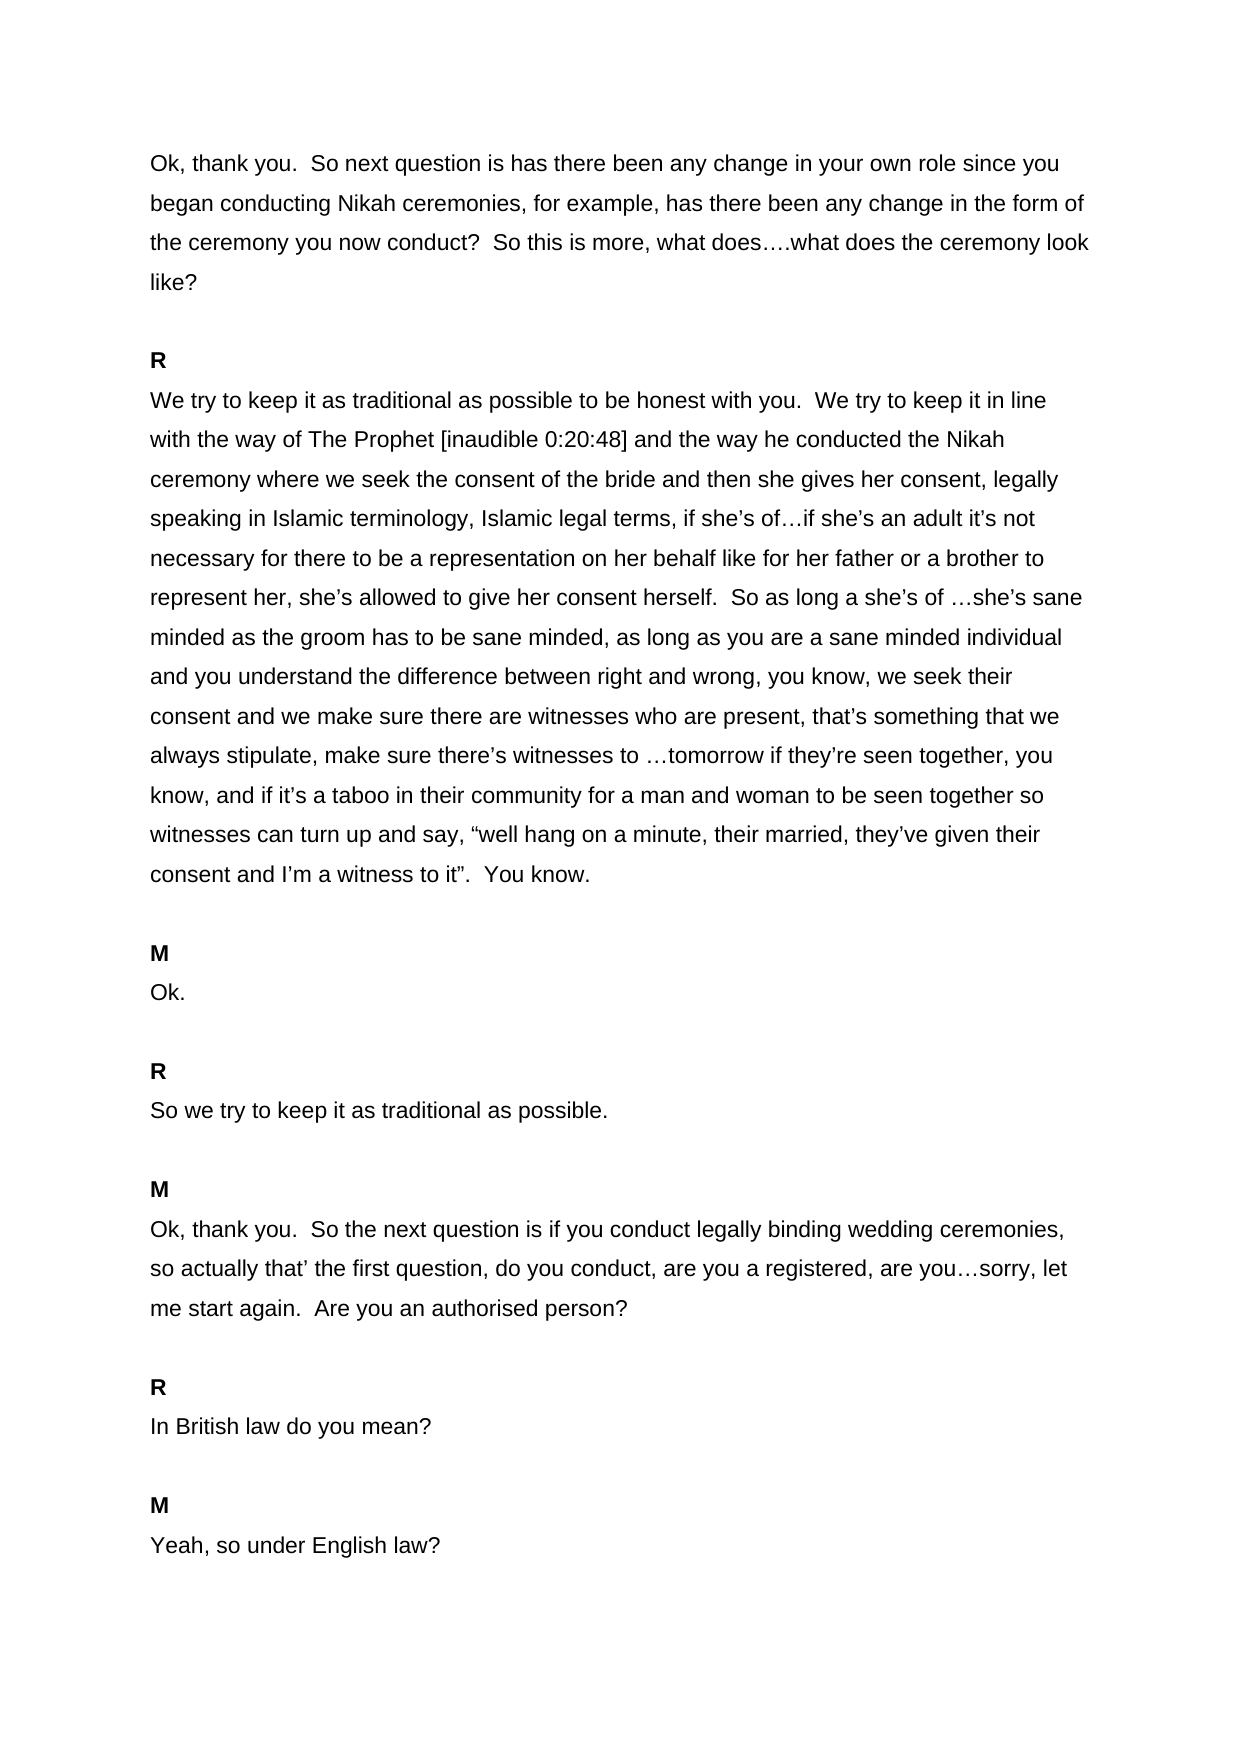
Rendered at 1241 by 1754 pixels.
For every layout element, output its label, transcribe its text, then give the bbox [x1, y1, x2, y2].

text M [150, 939, 1090, 966]
text We try to keep it as traditional as possible to be honest with you. We try to keep it in line with the way of The Prophet [inaudible 0:20:48] and the way he conducted the Nikah ceremony where we seek the consent of the bride and then she gives her consent, legally speaking in Islamic terminology, Islamic legal terms, if she’s of…if she’s an adult it’s not necessary for there to be a representation on her behalf like for her father or a brother to represent her, she’s allowed to give her consent herself. So as long a she’s of …she’s sane minded as the groom has to be sane minded, as long as you are a sane minded individual and you understand the difference between right and wrong, you know, we seek their consent and we make sure there are witnesses who are present, that’s something that we always stipulate, make sure there’s witnesses to …tomorrow if they’re seen together, you know, and if it’s a taboo in their community for a man and woman to be seen together so witnesses can turn up and say, “well hang on a minute, their married, they’ve given their consent and I’m a witness to it”. You know. [150, 387, 1090, 887]
text Yeah, so under English law? [150, 1532, 1090, 1558]
text M [150, 1176, 1090, 1203]
text M [150, 1492, 1090, 1519]
text Ok, thank you. So next question is has there been any change in your own role since you began conducting Nikah ceremonies, for example, has there been any change in the form of the ceremony you now conduct? So this is more, what does….what does the ceremony look like? [150, 150, 1090, 295]
text R [150, 1374, 1090, 1400]
text R [150, 1058, 1090, 1084]
text Ok. [150, 979, 1090, 1005]
text So we try to keep it as traditional as possible. [150, 1097, 1090, 1124]
text R [150, 347, 1090, 374]
text In British law do you mean? [150, 1413, 1090, 1440]
text Ok, thank you. So the next question is if you conduct legally binding wedding ceremonies, so actually that’ the first question, do you conduct, are you a registered, are you…sorry, let me start again. Are you an authorised person? [150, 1216, 1090, 1321]
